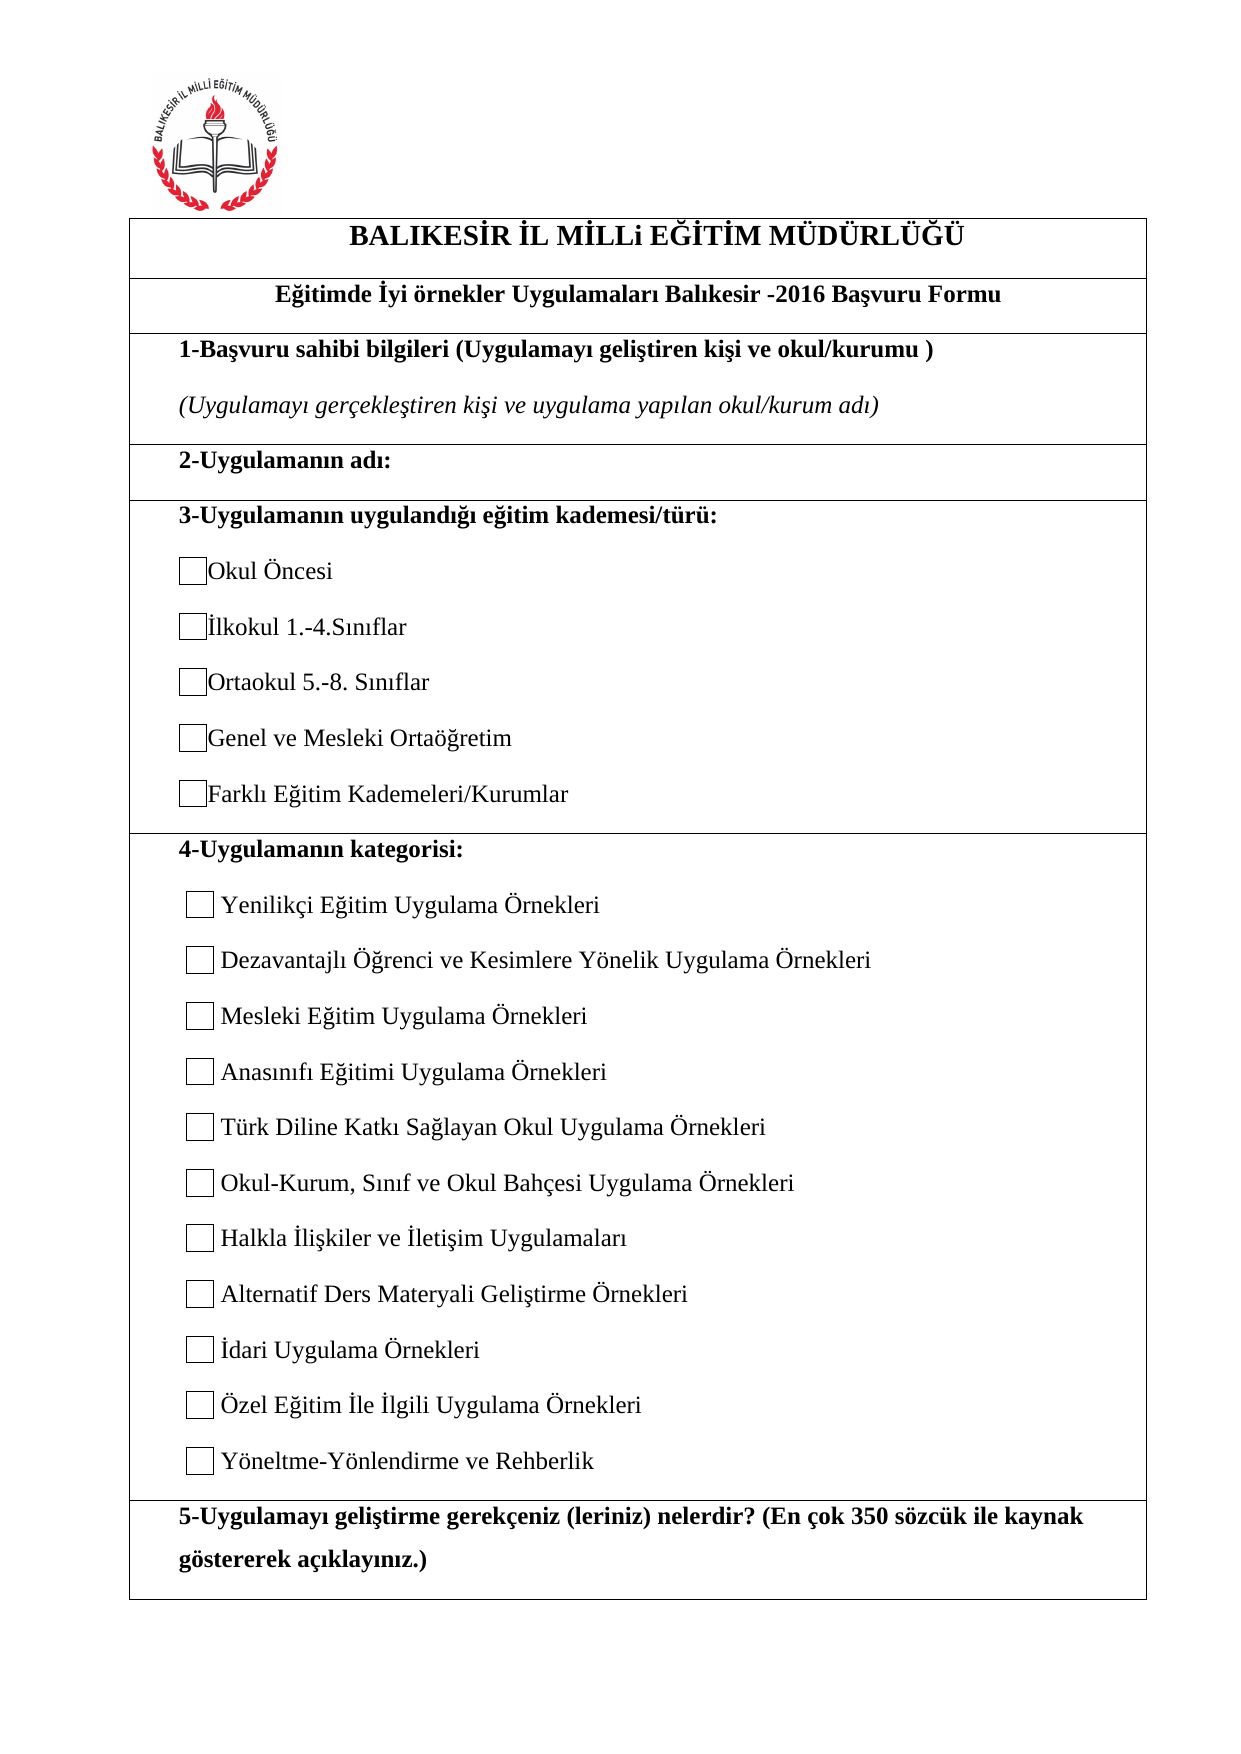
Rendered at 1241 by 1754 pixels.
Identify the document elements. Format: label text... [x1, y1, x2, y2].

table_cell 2-Uygulamanın adı: [130, 445, 1146, 499]
table_cell 5-Uygulamayı geliştirme gerekçeniz (leriniz) nelerdir? (En çok 350 sözcük ile kaynak göstererek açıklayınız.) [130, 1501, 1146, 1599]
table_cell Eğitimde İyi örnekler Uygulamaları Balıkesir -2016 Başvuru Formu [130, 279, 1146, 333]
table_cell 1-Başvuru sahibi bilgileri (Uygulamayı geliştiren kişi ve okul/kurumu ) (Uygulamayı gerçekleştiren kişi ve uygulama yapılan okul/kurum adı) [130, 334, 1146, 444]
table_cell 4-Uygulamanın kategorisi: Yenilikçi Eğitim Uygulama Örnekleri Dezavantajlı Öğrenci ve Kesimlere Yönelik Uygulama Örnekleri Mesleki Eğitim Uygulama Örnekleri Anasınıfı Eğitimi Uygulama Örnekleri Türk Diline Katkı Sağlayan Okul Uygulama Örnekleri Okul-Kurum, Sınıf ve Okul Bahçesi Uygulama Örnekleri Halkla İlişkiler ve İletişim Uygulamaları Alternatif Ders Materyali Geliştirme Örnekleri İdari Uygulama Örnekleri Özel Eğitim İle İlgili Uygulama Örnekleri Yöneltme-Yönlendirme ve Rehberlik [130, 834, 1146, 1500]
picture [147, 73, 282, 218]
table_cell 3-Uygulamanın uygulandığı eğitim kademesi/türü: Okul Öncesi İlkokul 1.-4.Sınıflar Ortaokul 5.-8. Sınıflar Genel ve Mesleki Ortaöğretim Farklı Eğitim Kademeleri/Kurumlar [130, 501, 1146, 833]
table_header BALIKESİR İL MİLLi EĞİTİM MÜDÜRLÜĞÜ [130, 219, 1146, 278]
